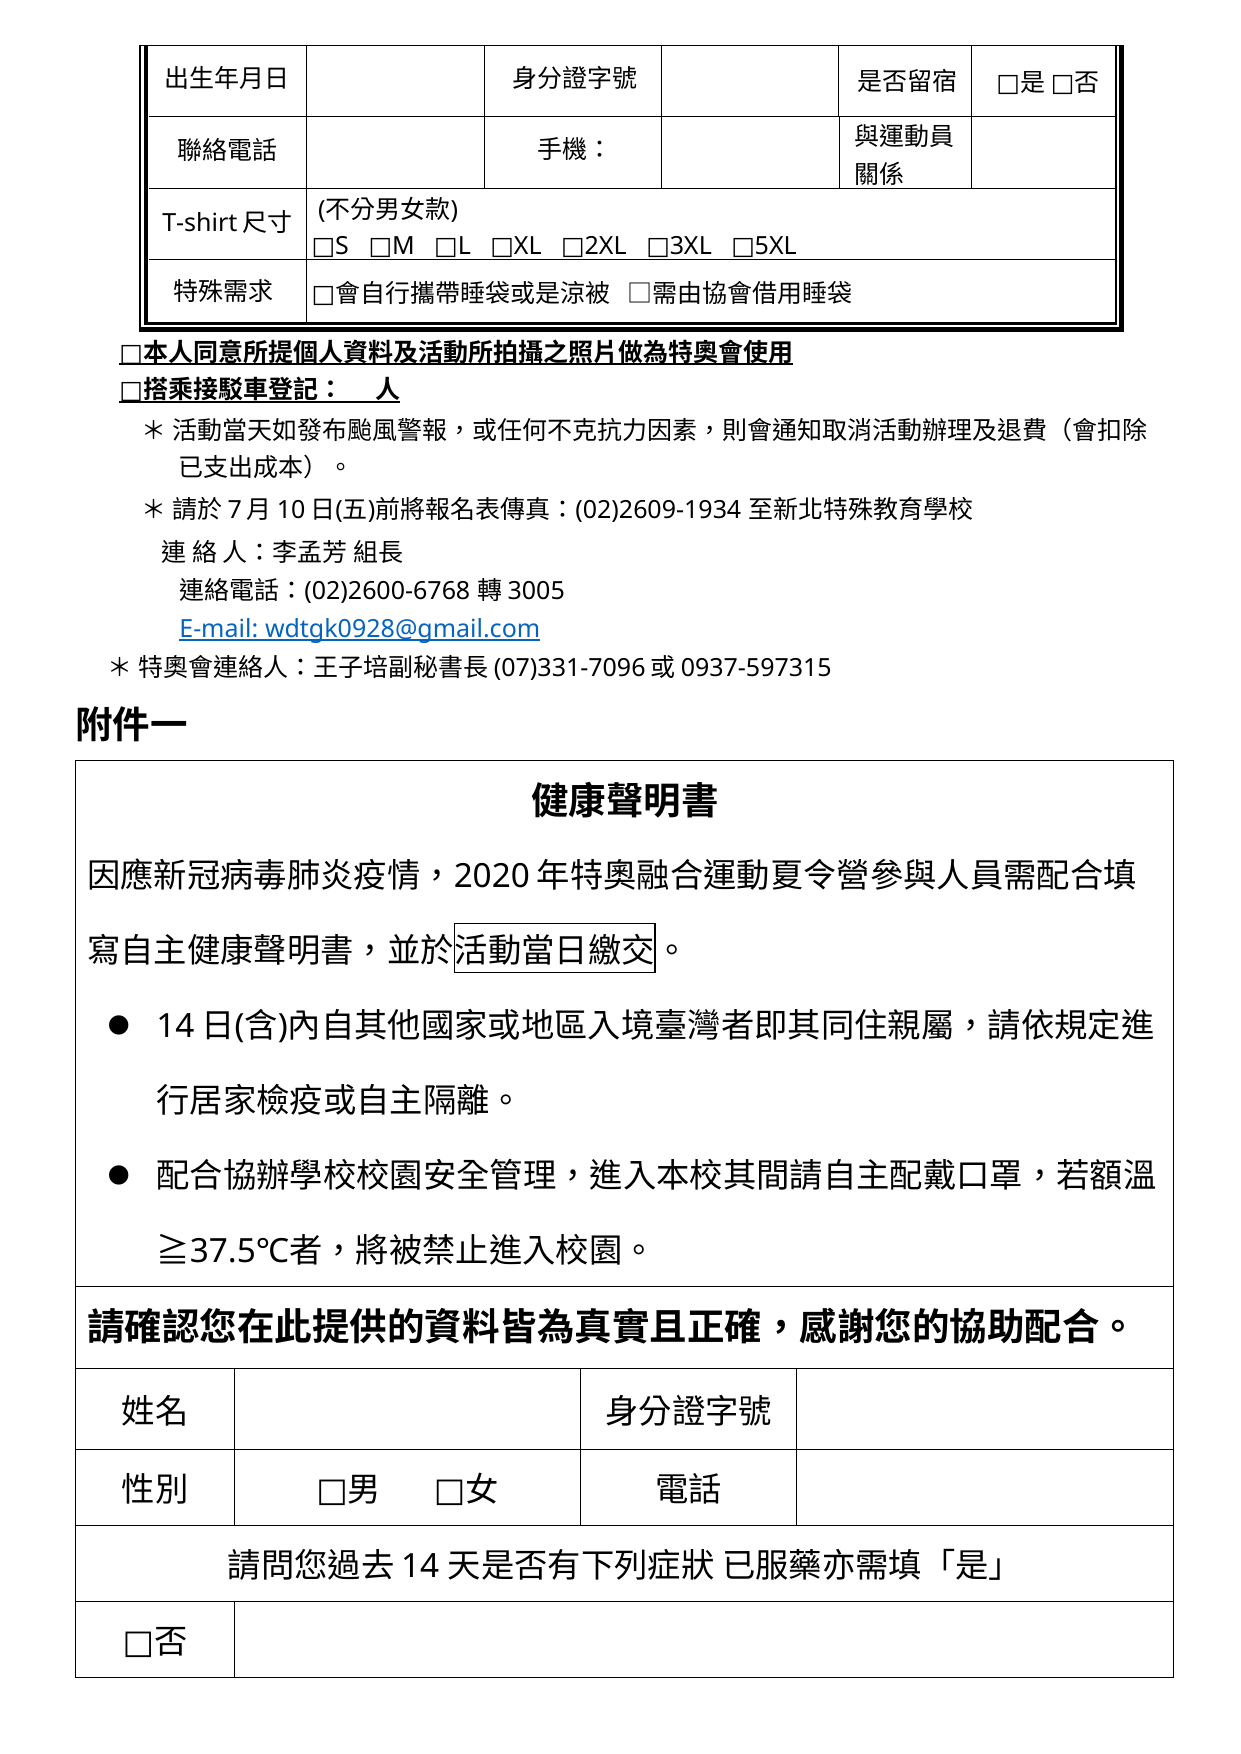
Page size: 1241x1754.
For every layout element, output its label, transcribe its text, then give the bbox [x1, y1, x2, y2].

table_cell 出生年月日 [148, 46, 306, 116]
table_cell [972, 117, 1115, 187]
text ＊ 特奧會連絡人：王子培副秘書長 (07)331-7096或0937-597315 [75, 647, 1165, 685]
text □本人同意所提個人資料及活動所拍攝之照片做為特奧會使用 [74, 332, 1165, 369]
table_cell [662, 117, 839, 187]
text ＊ 請於7月10日(五)前將報名表傳真：(02)2609-1934 至新北特殊教育學校 [142, 489, 1177, 527]
text 連 絡 人：李孟芳 組長 [142, 532, 1177, 569]
text 連絡電話：(02)2600-6768 轉 3005 [179, 570, 1165, 608]
text E-mail: wdtgk0928@gmail.com [179, 609, 1165, 646]
table_cell 是否留宿 [839, 46, 971, 116]
text □搭乘接駁車登記： 人 [74, 369, 1165, 407]
table_cell □是 □否 [972, 46, 1115, 116]
table_cell [307, 117, 484, 187]
table_header 附件一 [64, 685, 1179, 1678]
table_cell (不分男女款) □S □M □L □XL □2XL □3XL □5XL [307, 189, 1115, 259]
table_cell [307, 46, 484, 116]
table_cell [662, 46, 838, 116]
table_cell 身分證字號 [485, 46, 661, 116]
table_cell 特殊需求 [148, 260, 306, 322]
table_cell 手機： [485, 117, 661, 187]
table_cell T-shirt尺寸 [148, 189, 306, 259]
table_cell 與運動員 關係 [840, 117, 971, 187]
table_cell □會自行攜帶睡袋或是涼被 □需由協會借用睡袋 [307, 260, 1115, 322]
table_cell 聯絡電話 [148, 117, 306, 187]
text ＊ 活動當天如發布颱風警報，或任何不克抗力因素，則會通知取消活動辦理及退費（會扣除已支出成本）。 [141, 409, 1165, 484]
